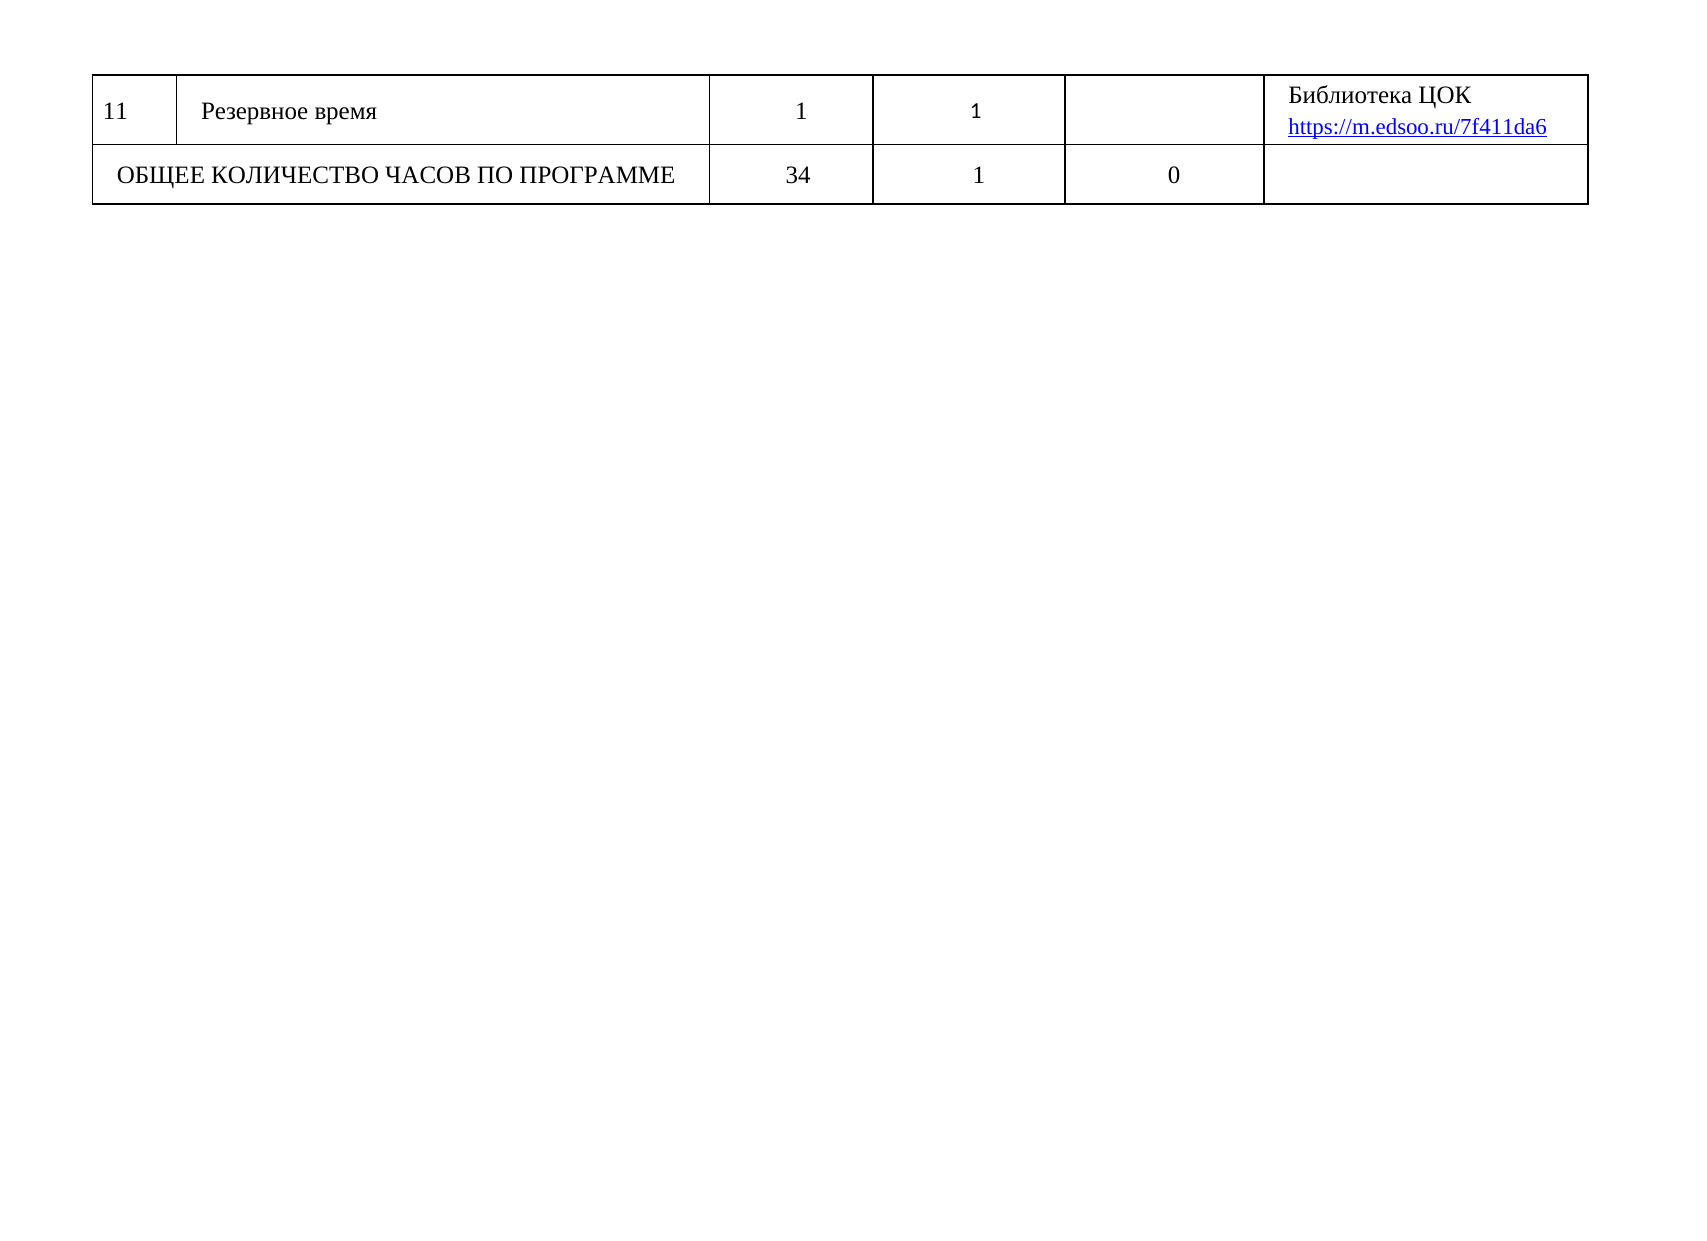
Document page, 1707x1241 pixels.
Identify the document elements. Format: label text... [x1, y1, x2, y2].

table_cell 1 [710, 76, 872, 143]
table_cell [1265, 145, 1587, 203]
table_cell 11 [93, 76, 176, 143]
table_cell 0 [1066, 145, 1263, 203]
table_cell [1066, 76, 1263, 143]
table_cell 34 [710, 145, 872, 203]
table_cell ОБЩЕЕ КОЛИЧЕСТВО ЧАСОВ ПО ПРОГРАММЕ [93, 145, 709, 203]
table_cell 1 [874, 145, 1064, 203]
table_cell Резервное время [177, 76, 709, 143]
table_cell 1 [874, 76, 1064, 143]
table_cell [1265, 76, 1587, 143]
